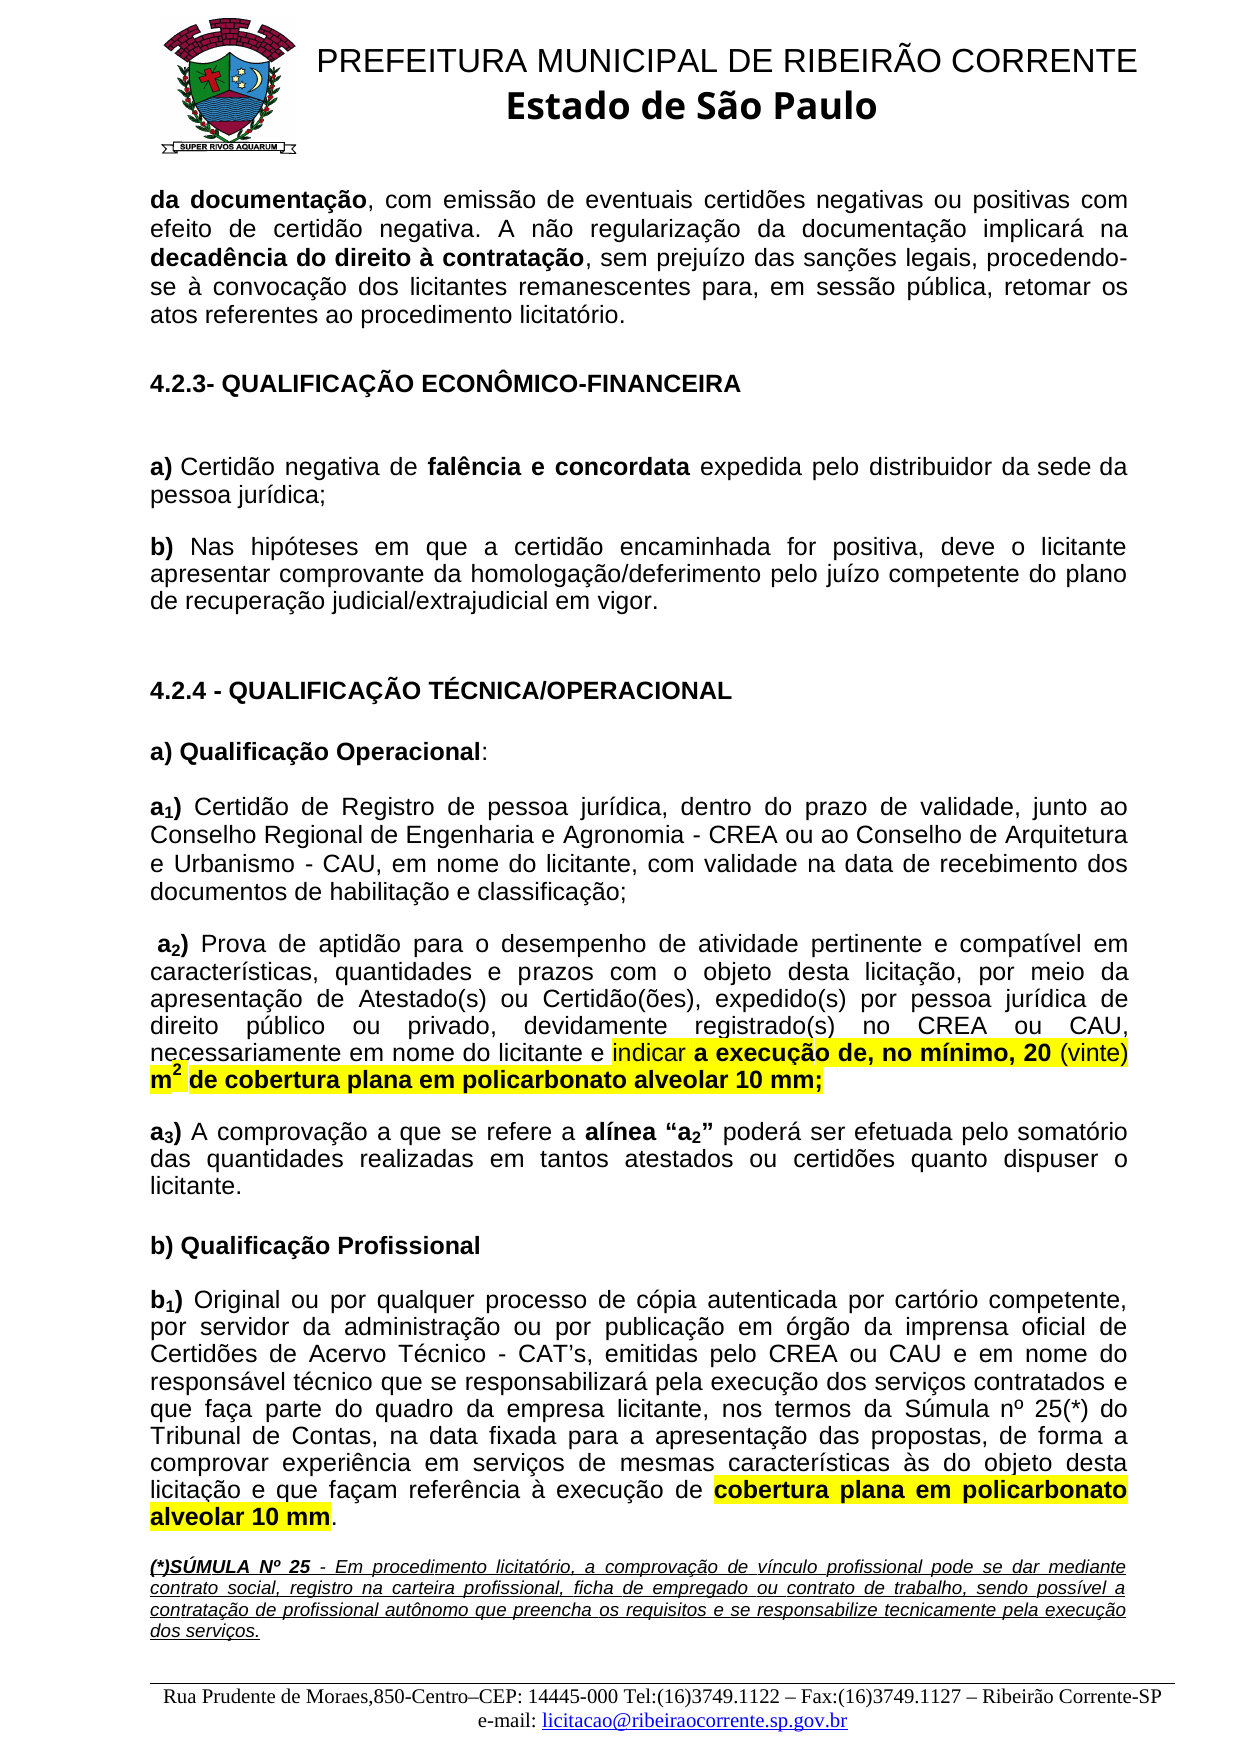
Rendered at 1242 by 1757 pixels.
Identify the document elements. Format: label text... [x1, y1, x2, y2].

text 4.2.3- QUALIFICAÇÃO ECONÔMICO-FINANCEIRA [150, 369, 760, 398]
text b1) Original ou por qualquer processo de cópia autenticada por cartório competente, por servidor da administração ou por publicação em órgão da imprensa oficial de Certidões de Acervo Técnico - CAT’s, emitidas pelo CREA ou CAU e em nome do responsável técnico que se responsabilizará pela execução dos serviços contratados e que faça parte do quadro da empresa licitante, nos termos da Súmula nº 25(*) do Tribunal de Contas, na data fixada para a apresentação das propostas, de forma a comprovar experiência em serviços de mesmas características às do objeto desta licitação e que façam referência à execução de cobertura plana em policarbonato alveolar 10 mm. [150, 1287, 1128, 1531]
text a3) A comprovação a que se refere a alínea “a2” poderá ser efetuada pelo somatório das quantidades realizadas em tantos atestados ou certidões quanto dispuser o licitante. [150, 1119, 1128, 1200]
text b) Nas hipóteses em que a certidão encaminhada for positiva, deve o licitante apresentar comprovante da homologação/deferimento pelo juízo competente do plano de recuperação judicial/extrajudicial em vigor. [150, 533, 1127, 614]
text a) Qualificação Operacional: [150, 737, 1175, 766]
text b) Qualificação Profissional [150, 1231, 1175, 1260]
text 4.2.4 - QUALIFICAÇÃO TÉCNICA/OPERACIONAL [150, 676, 1175, 705]
picture [161, 18, 297, 154]
text a2) Prova de aptidão para o desempenho de atividade pertinente e compatível em características, quantidades e prazos com o objeto desta licitação, por meio da apresentação de Atestado(s) ou Certidão(ões), expedido(s) por pessoa jurídica de direito público ou privado, devidamente registrado(s) no CREA ou CAU, necessariamente em nome do licitante e indicar a execução de, no mínimo, 20 (vinte) m2 de cobertura plana em policarbonato alveolar 10 mm; [150, 931, 1129, 1094]
text a) Certidão negativa de falência e concordata expedida pelo distribuidor da sede da pessoa jurídica; [150, 451, 1128, 509]
text (*)SÚMULA Nº 25 - Em procedimento licitatório, a comprovação de vínculo profissional pode se dar mediante contrato social, registro na carteira profissional, ficha de empregado ou contrato de trabalho, sendo possível a contratação de profissional autônomo que preencha os requisitos e se responsabilize tecnicamente pela execução dos serviços. [150, 1575, 1126, 1617]
text a1) Certidão de Registro de pessoa jurídica, dentro do prazo de validade, junto ao Conselho Regional de Engenharia e Agronomia - CREA ou ao Conselho de Arquitetura e Urbanismo - CAU, em nome do licitante, com validade na data de recebimento dos documentos de habilitação e classificação; [150, 791, 1128, 906]
text (*)SÚMULA Nº 25 - Em procedimento licitatório, a comprovação de vínculo profissional pode se dar mediante contrato social, registro na carteira profissional, ficha de empregado ou contrato de trabalho, sendo possível a contratação de profissional autônomo que preencha os requisitos e se responsabilize tecnicamente pela execução dos serviços. [150, 1618, 1126, 1642]
